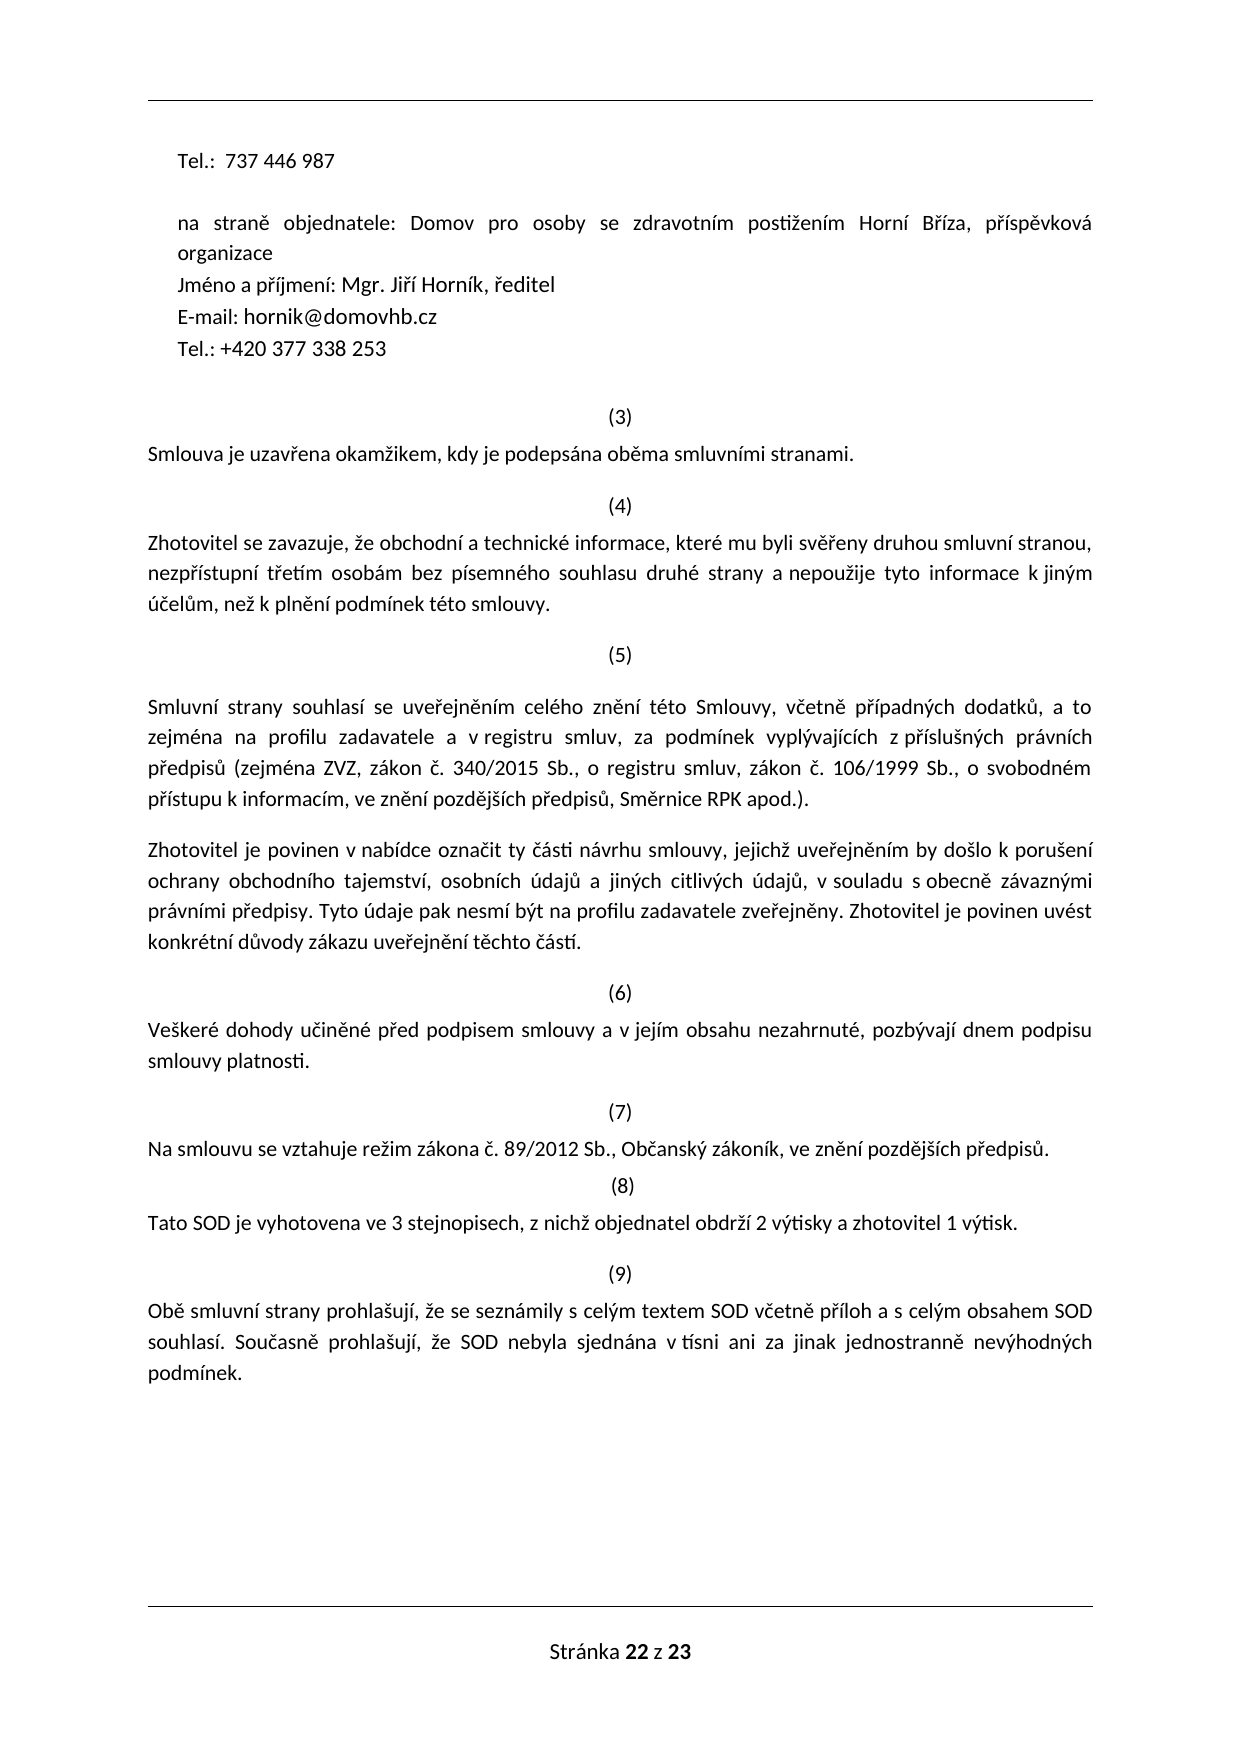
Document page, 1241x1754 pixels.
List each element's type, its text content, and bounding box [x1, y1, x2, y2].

text Tel.: +420 377 338 253 [177, 334, 1093, 362]
text (9) [148, 1261, 1093, 1287]
text (7) [148, 1098, 1093, 1125]
text na straně objednatele: Domov pro osoby se zdravotním postižením Horní Bříza, příspěvková organizace [177, 209, 1093, 266]
text Na smlouvu se vztahuje režim zákona č. 89/2012 Sb., Občanský zákoník, ve znění pozdějších předpisů. [148, 1135, 1093, 1162]
text Zhotovitel je povinen v nabídce označit ty části návrhu smlouvy, jejichž uveřejněním by došlo k porušení ochrany obchodního tajemství, osobních údajů a jiných citlivých údajů, v souladu s obecně závaznými právními předpisy. Tyto údaje pak nesmí být na profilu zadavatele zveřejněny. Zhotovitel je povinen uvést konkrétní důvody zákazu uveřejnění těchto částí. [148, 836, 1093, 955]
text (8) [148, 1172, 1093, 1199]
text Jméno a příjmení: Mgr. Jiří Horník, ředitel [177, 270, 1093, 298]
text Veškeré dohody učiněné před podpisem smlouvy a v jejím obsahu nezahrnuté, pozbývají dnem podpisu smlouvy platnosti. [148, 1016, 1093, 1074]
text Tel.: 737 446 987 [177, 148, 1093, 174]
text (3) [148, 403, 1093, 430]
text (5) [148, 641, 1093, 668]
text (4) [148, 492, 1093, 518]
text Obě smluvní strany prohlašují, že se seznámily s celým textem SOD včetně příloh a s celým obsahem SOD souhlasí. Současně prohlašují, že SOD nebyla sjednána v tísni ani za jinak jednostranně nevýhodných podmínek. [148, 1297, 1093, 1385]
text Smlouva je uzavřena okamžikem, kdy je podepsána oběma smluvními stranami. [148, 440, 1093, 467]
text Zhotovitel se zavazuje, že obchodní a technické informace, které mu byli svěřeny druhou smluvní stranou, nezpřístupní třetím osobám bez písemného souhlasu druhé strany a nepoužije tyto informace k jiným účelům, než k plnění podmínek této smlouvy. [148, 529, 1093, 617]
text (6) [148, 979, 1093, 1006]
text Tato SOD je vyhotovena ve 3 stejnopisech, z nichž objednatel obdrží 2 výtisky a zhotovitel 1 výtisk. [148, 1209, 1093, 1236]
text E-mail: hornik@domovhb.cz [177, 302, 1093, 330]
text Smluvní strany souhlasí se uveřejněním celého znění této Smlouvy, včetně případných dodatků, a to zejména na profilu zadavatele a v registru smluv, za podmínek vyplývajících z příslušných právních předpisů (zejména ZVZ, zákon č. 340/2015 Sb., o registru smluv, zákon č. 106/1999 Sb., o svobodném přístupu k informacím, ve znění pozdějších předpisů, Směrnice RPK apod.). [148, 693, 1093, 811]
